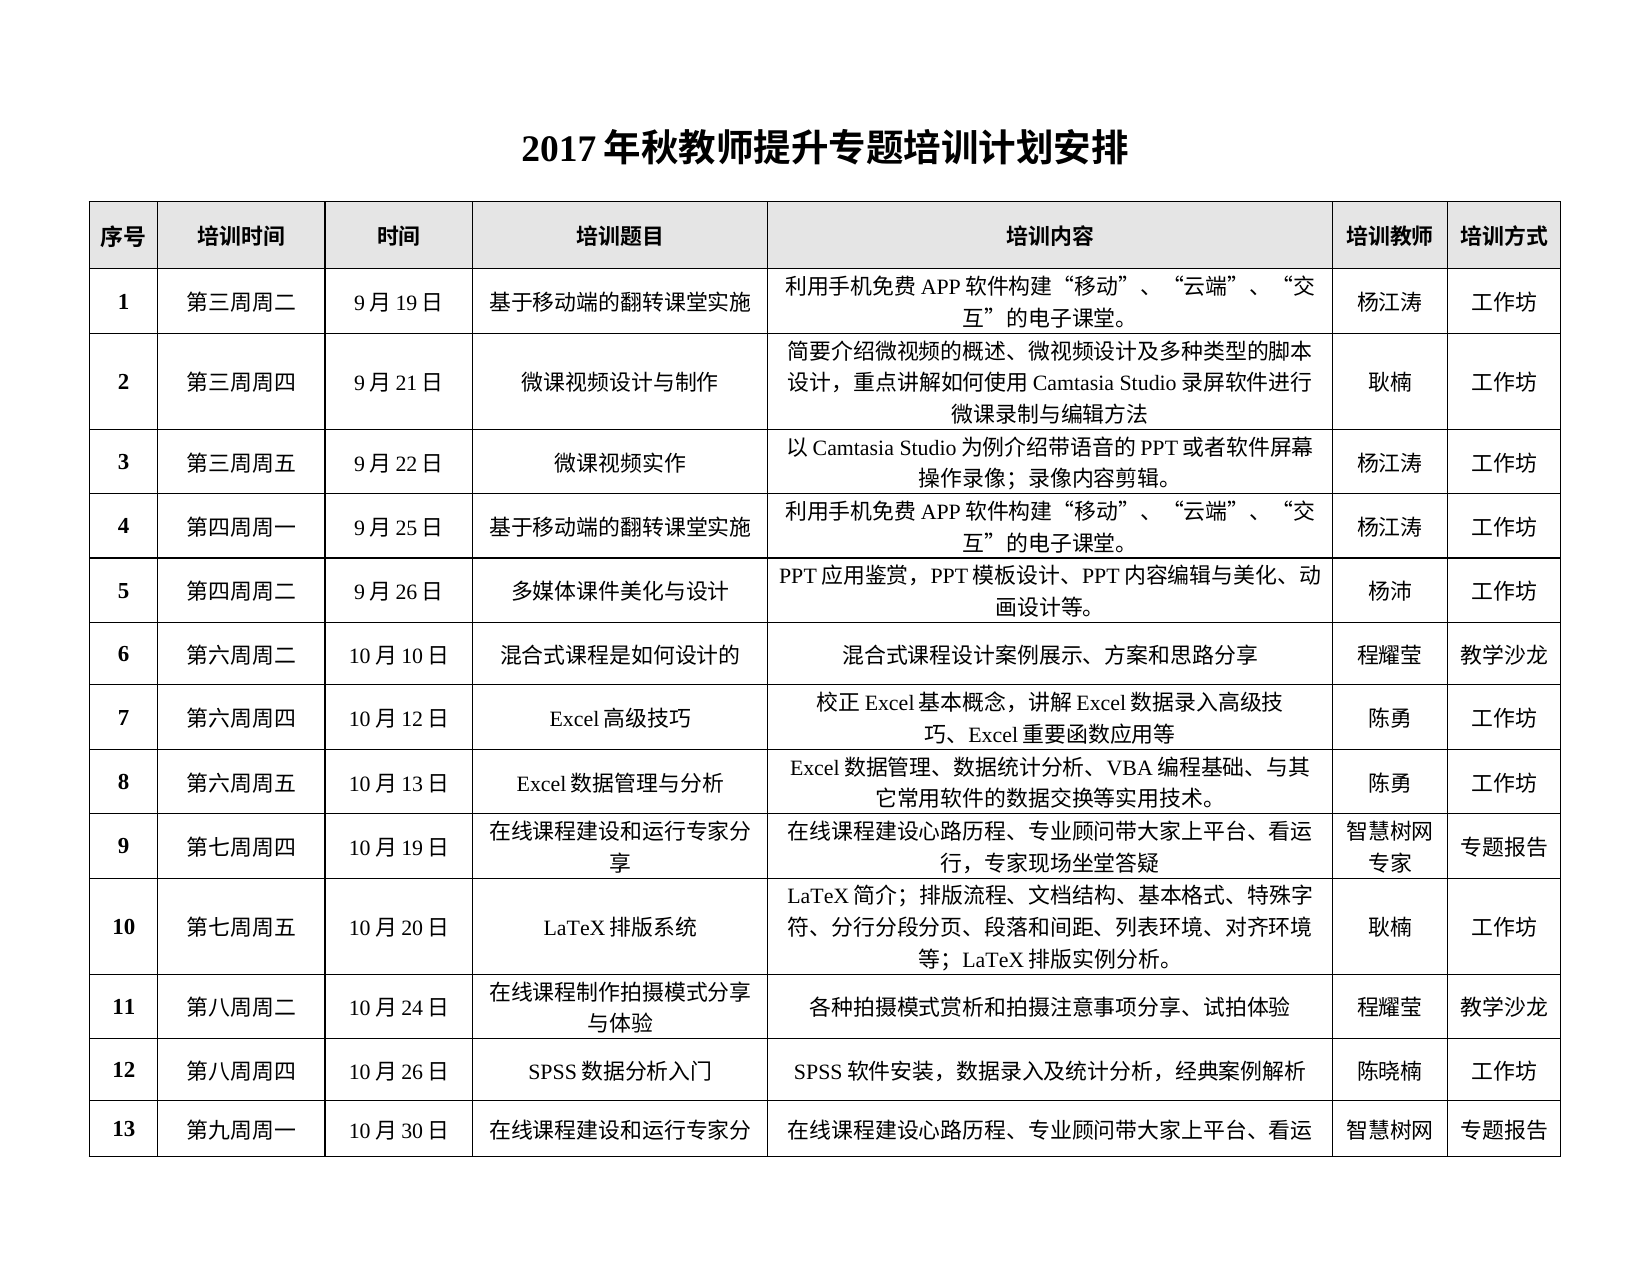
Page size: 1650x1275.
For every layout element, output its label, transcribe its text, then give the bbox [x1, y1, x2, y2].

table_cell 耿楠 [1333, 334, 1447, 429]
table_cell 8 [90, 750, 157, 813]
text 2017年秋教师提升专题培训计划安排 [89, 118, 1561, 172]
table_cell 耿楠 [1333, 879, 1447, 973]
table_cell 10月30日 [326, 1101, 472, 1156]
table_cell 杨江涛 [1333, 494, 1447, 557]
table_cell 12 [90, 1039, 157, 1100]
table_cell 智慧树网专家 [1333, 1101, 1447, 1156]
table_cell 9 [90, 814, 157, 877]
table_cell 智慧树网专家 [1333, 814, 1447, 877]
table_cell 第三周周二 [158, 269, 324, 333]
table_cell 工作坊 [1448, 1039, 1560, 1100]
table_cell LaTeX排版系统 [473, 879, 767, 973]
table_cell 专题报告 [1448, 1101, 1560, 1156]
table_cell 第九周周一 [158, 1101, 324, 1156]
table_header 培训题目 [473, 202, 767, 268]
table_cell 工作坊 [1448, 430, 1560, 493]
table_cell 9月22日 [326, 430, 472, 493]
table_cell 以Camtasia Studio为例介绍带语音的PPT或者软件屏幕操作录像；录像内容剪辑。 [768, 430, 1332, 493]
table_cell Excel数据管理、数据统计分析、VBA编程基础、与其它常用软件的数据交换等实用技术。 [768, 750, 1332, 813]
table_cell 5 [90, 559, 157, 622]
table_cell 9月19日 [326, 269, 472, 333]
table_cell 基于移动端的翻转课堂实施 [473, 269, 767, 333]
table_cell 10月19日 [326, 814, 472, 877]
table_cell 6 [90, 623, 157, 684]
table_cell PPT应用鉴赏，PPT模板设计、PPT内容编辑与美化、动画设计等。 [768, 559, 1332, 622]
table_cell 11 [90, 975, 157, 1038]
table_cell 在线课程建设心路历程、专业顾问带大家上平台、看运行，专家现场坐堂答疑 [768, 1101, 1332, 1156]
table_cell 工作坊 [1448, 879, 1560, 973]
table_cell 利用手机免费APP软件构建“移动”、“云端”、“交互”的电子课堂。 [768, 269, 1332, 333]
table_cell 第四周周二 [158, 559, 324, 622]
table_cell 混合式课程是如何设计的 [473, 623, 767, 684]
table_cell LaTeX简介；排版流程、文档结构、基本格式、特殊字符、分行分段分页、段落和间距、列表环境、对齐环境等；LaTeX排版实例分析。 [768, 879, 1332, 973]
table_cell 10月12日 [326, 685, 472, 749]
table_cell 校正Excel基本概念，讲解Excel数据录入高级技巧、Excel重要函数应用等 [768, 685, 1332, 749]
table_cell 第八周周二 [158, 975, 324, 1038]
table_cell 10月10日 [326, 623, 472, 684]
table_header 培训方式 [1448, 202, 1560, 268]
table_cell 第六周周四 [158, 685, 324, 749]
table_cell 第四周周一 [158, 494, 324, 557]
table_cell 第八周周四 [158, 1039, 324, 1100]
table_cell 4 [90, 494, 157, 557]
table_cell 微课视频实作 [473, 430, 767, 493]
table_header 培训时间 [158, 202, 324, 268]
table_cell 工作坊 [1448, 685, 1560, 749]
table_cell 1 [90, 269, 157, 333]
table_cell 在线课程建设心路历程、专业顾问带大家上平台、看运行，专家现场坐堂答疑 [768, 814, 1332, 877]
table_cell 教学沙龙 [1448, 975, 1560, 1038]
table_cell 陈勇 [1333, 685, 1447, 749]
table_header 序号 [90, 202, 157, 268]
table_cell 程耀莹 [1333, 975, 1447, 1038]
table_cell 在线课程建设和运行专家分享 [473, 1101, 767, 1156]
table_cell 10月13日 [326, 750, 472, 813]
table_cell 第三周周五 [158, 430, 324, 493]
table_cell SPSS软件安装，数据录入及统计分析，经典案例解析 [768, 1039, 1332, 1100]
table_cell 工作坊 [1448, 269, 1560, 333]
table_cell 程耀莹 [1333, 623, 1447, 684]
table_cell 10月24日 [326, 975, 472, 1038]
table_cell 第七周周五 [158, 879, 324, 973]
table_cell 9月25日 [326, 494, 472, 557]
table_cell 杨沛 [1333, 559, 1447, 622]
table_cell 简要介绍微视频的概述、微视频设计及多种类型的脚本设计，重点讲解如何使用Camtasia Studio录屏软件进行微课录制与编辑方法 [768, 334, 1332, 429]
table_cell 第七周周四 [158, 814, 324, 877]
table_cell 陈勇 [1333, 750, 1447, 813]
table_cell Excel数据管理与分析 [473, 750, 767, 813]
table_cell 教学沙龙 [1448, 623, 1560, 684]
table_cell 杨江涛 [1333, 430, 1447, 493]
table_header 时间 [326, 202, 472, 268]
table_cell 利用手机免费APP软件构建“移动”、“云端”、“交互”的电子课堂。 [768, 494, 1332, 557]
table_header 培训内容 [768, 202, 1332, 268]
table_cell 陈晓楠 [1333, 1039, 1447, 1100]
table_cell 工作坊 [1448, 559, 1560, 622]
table_cell 第六周周五 [158, 750, 324, 813]
table_cell 基于移动端的翻转课堂实施 [473, 494, 767, 557]
table_cell 13 [90, 1101, 157, 1156]
table_cell 10月20日 [326, 879, 472, 973]
table_cell 3 [90, 430, 157, 493]
table_cell 工作坊 [1448, 334, 1560, 429]
table_cell 工作坊 [1448, 494, 1560, 557]
table_cell 10 [90, 879, 157, 973]
table_cell 在线课程制作拍摄模式分享与体验 [473, 975, 767, 1038]
table_cell 2 [90, 334, 157, 429]
table_cell 微课视频设计与制作 [473, 334, 767, 429]
table_cell 多媒体课件美化与设计 [473, 559, 767, 622]
table_cell 10月26日 [326, 1039, 472, 1100]
table_cell 杨江涛 [1333, 269, 1447, 333]
table_cell 9月21日 [326, 334, 472, 429]
table_cell 第三周周四 [158, 334, 324, 429]
table_cell 7 [90, 685, 157, 749]
table_cell 在线课程建设和运行专家分享 [473, 814, 767, 877]
table_cell Excel高级技巧 [473, 685, 767, 749]
table_cell 专题报告 [1448, 814, 1560, 877]
table_cell 各种拍摄模式赏析和拍摄注意事项分享、试拍体验 [768, 975, 1332, 1038]
table_cell 9月26日 [326, 559, 472, 622]
table_cell 第六周周二 [158, 623, 324, 684]
table_header 培训教师 [1333, 202, 1447, 268]
table_cell 混合式课程设计案例展示、方案和思路分享 [768, 623, 1332, 684]
table_cell 工作坊 [1448, 750, 1560, 813]
table_cell SPSS数据分析入门 [473, 1039, 767, 1100]
